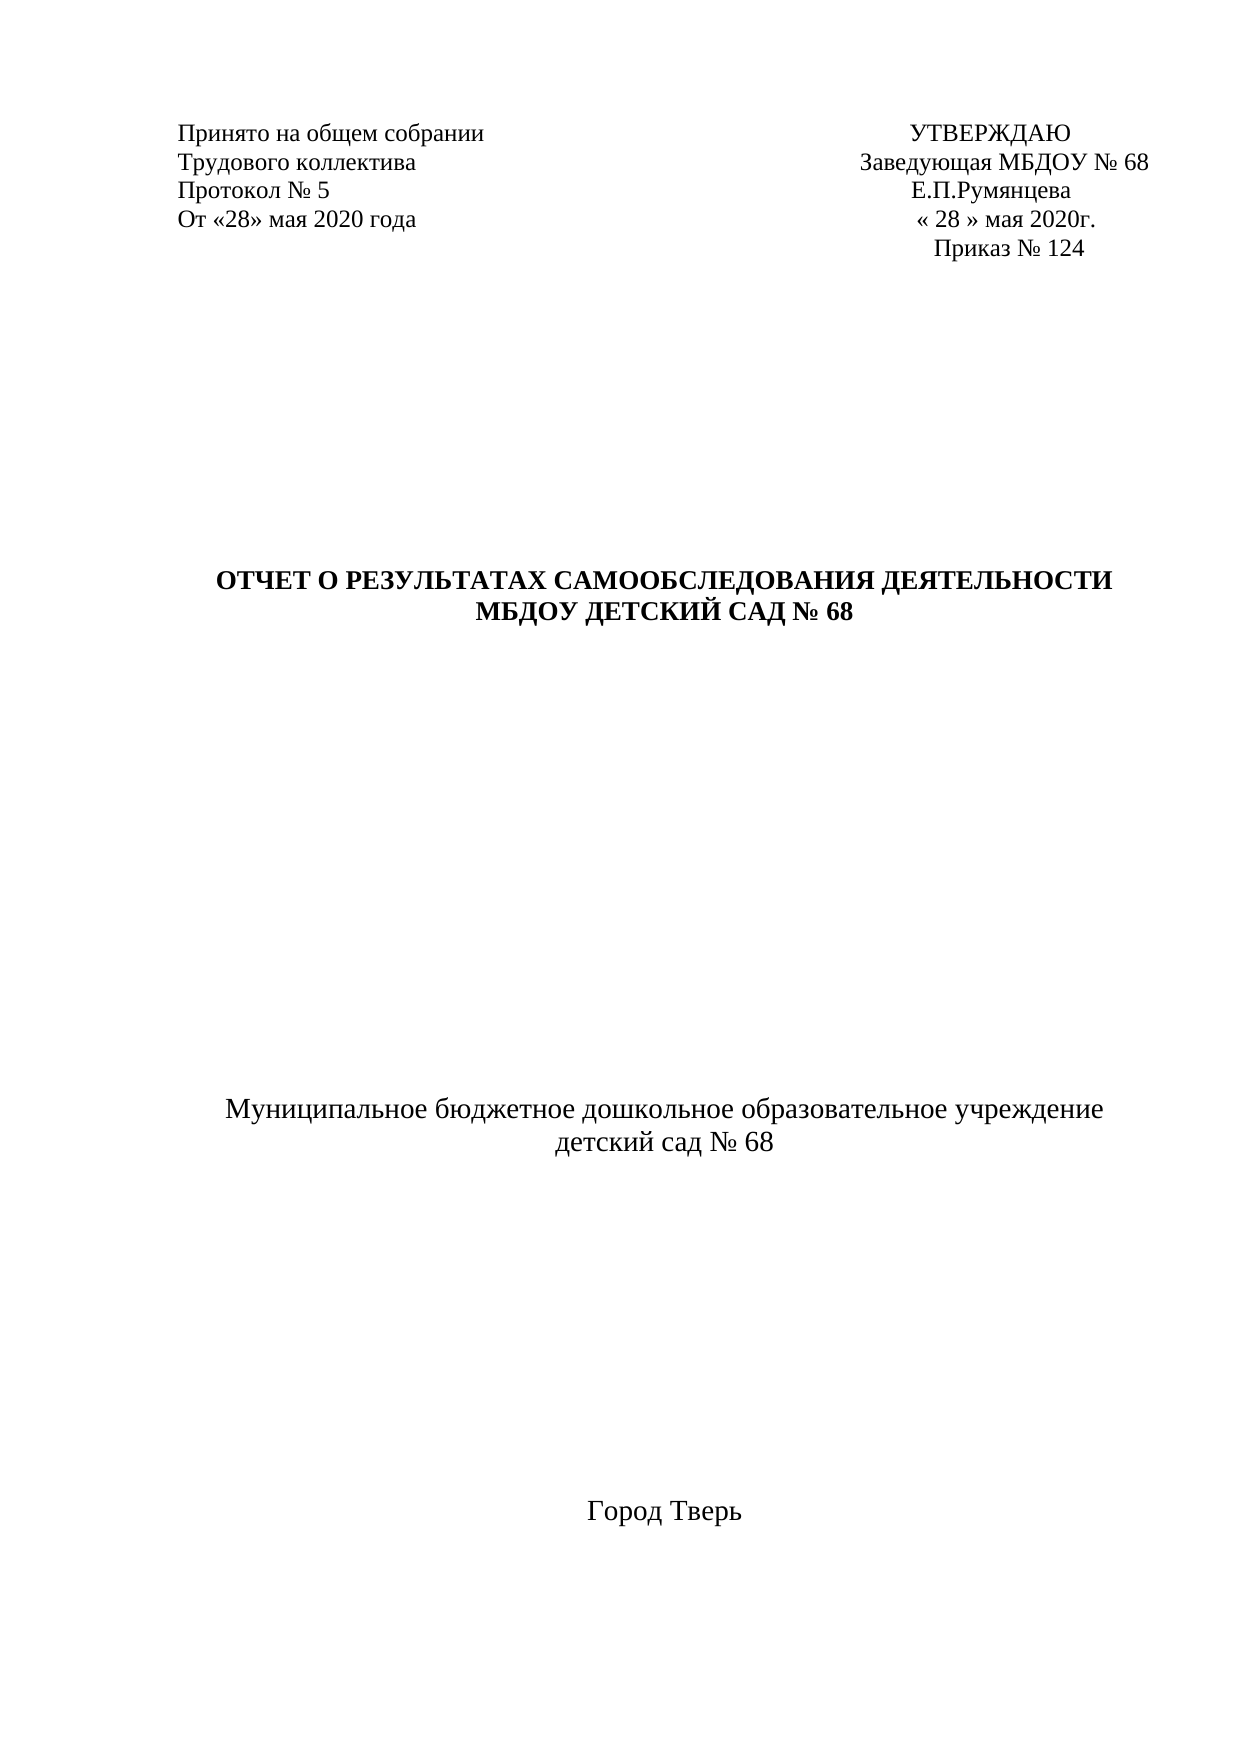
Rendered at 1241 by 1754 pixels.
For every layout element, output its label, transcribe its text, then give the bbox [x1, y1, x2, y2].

text От «28» мая 2020 года « 28 » мая 2020г. [177, 204, 1152, 233]
text детский сад № 68 [177, 1124, 1152, 1158]
text Муниципальное бюджетное дошкольное образовательное учреждение [177, 1091, 1152, 1124]
text Приказ № 124 [177, 233, 1152, 262]
text Протокол № 5 Е.П.Румянцева [177, 176, 1152, 204]
text Город Тверь [177, 1493, 1152, 1527]
text Принято на общем собрании УТВЕРЖДАЮ [177, 118, 1152, 147]
text ОТЧЕТ О РЕЗУЛЬТАТАХ САМООБСЛЕДОВАНИЯ ДЕЯТЕЛЬНОСТИ МБДОУ ДЕТСКИЙ САД № 68 [177, 564, 1152, 626]
text Трудового коллектива Заведующая МБДОУ № 68 [177, 147, 1152, 176]
